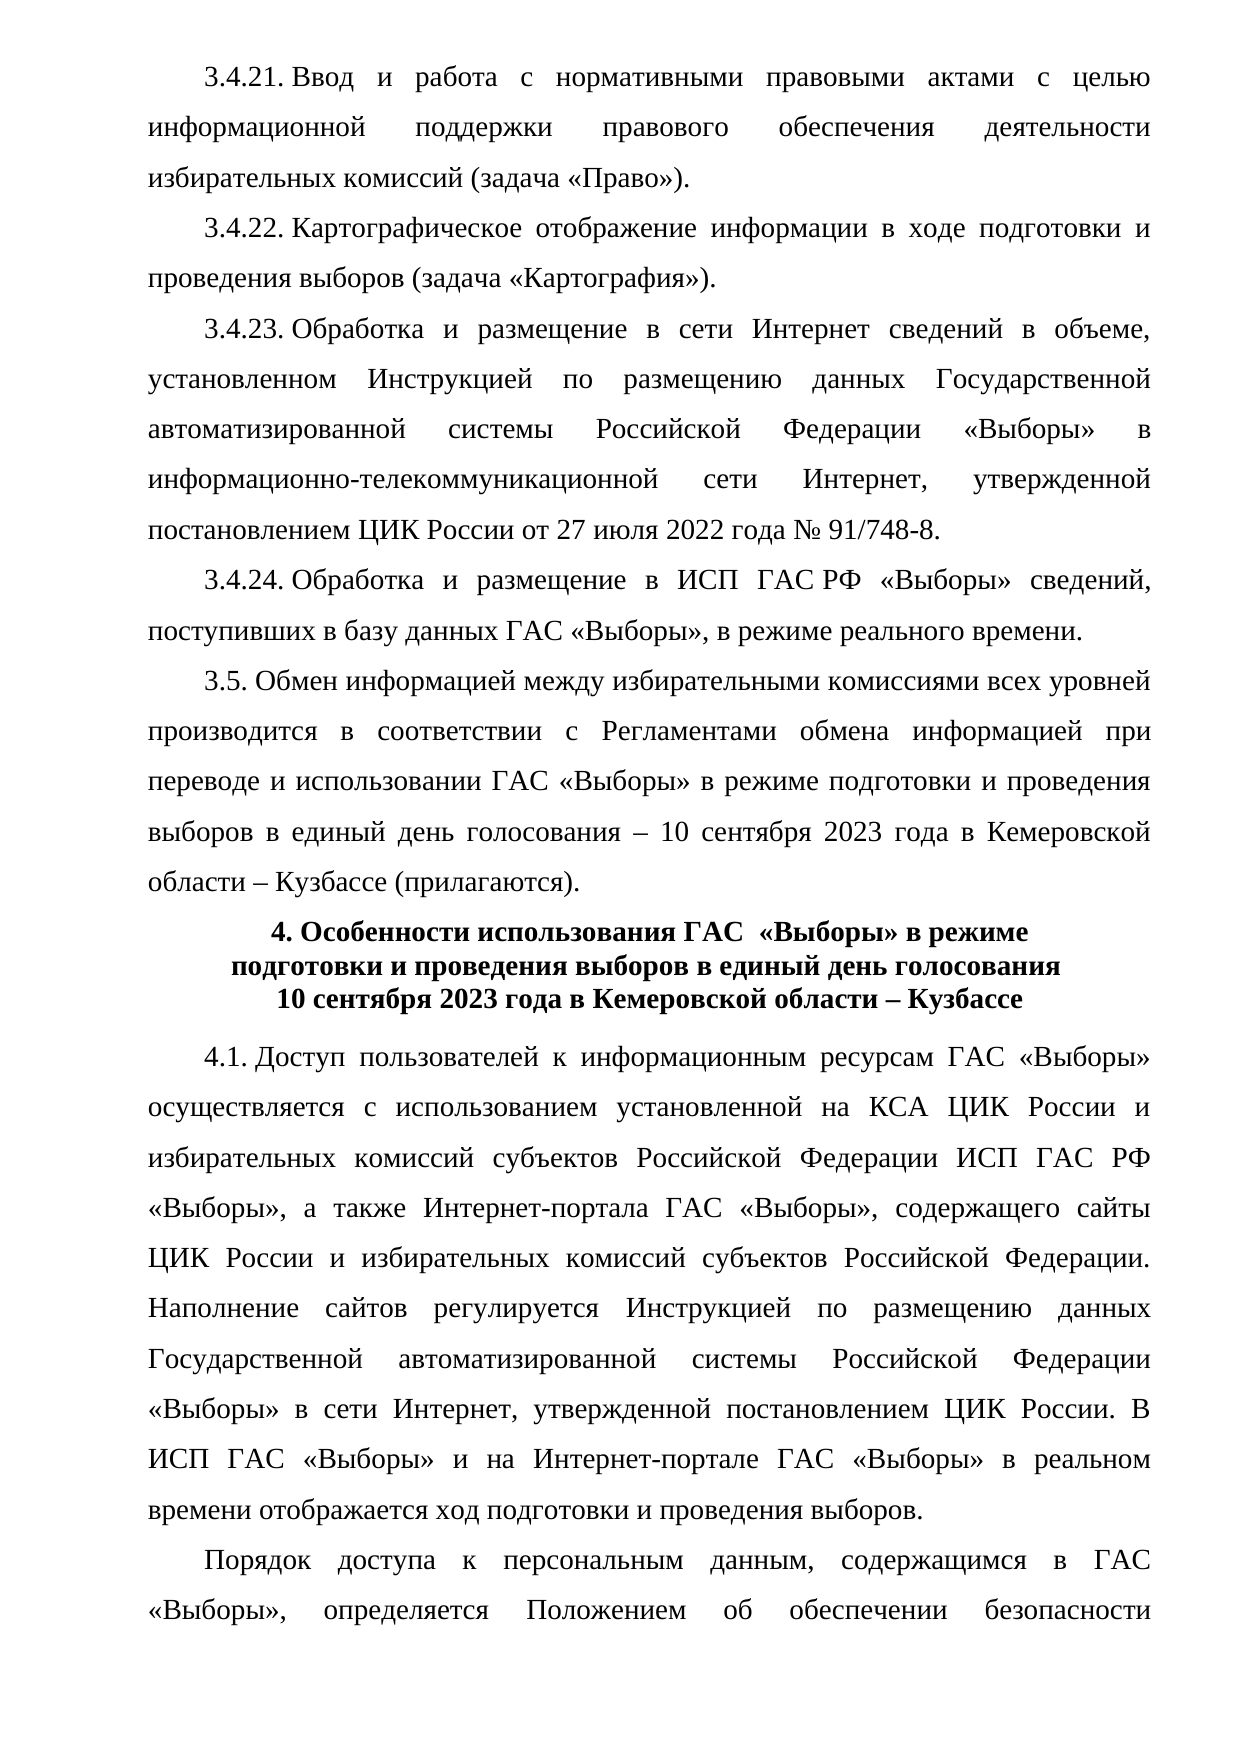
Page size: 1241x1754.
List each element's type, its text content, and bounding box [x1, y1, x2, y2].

text 3.4.22. Картографическое отображение информации в ходе подготовки и проведения выборов (задача «Картография»). [148, 210, 1152, 294]
text 3.5. Обмен информацией между избирательными комиссиями всех уровней производится в соответствии с Регламентами обмена информацией при переводе и использовании ГАС «Выборы» в режиме подготовки и проведения выборов в единый день голосования – 10 сентября 2023 года в Кемеровской области – Кузбассе (прилагаются). [148, 663, 1152, 898]
text подготовки и проведения выборов в единый день голосования 10 сентября 2023 года в Кемеровской области – Кузбассе [148, 948, 1152, 1015]
text 3.4.23. Обработка и размещение в сети Интернет сведений в объеме, установленном Инструкцией по размещению данных Государственной автоматизированной системы Российской Федерации «Выборы» в информационно-телекоммуникационной сети Интернет, утвержденной постановлением ЦИК России от 27 июля 2022 года № 91/748-8. [148, 311, 1152, 546]
text 4.1. Доступ пользователей к информационным ресурсам ГАС «Выборы» осуществляется с использованием установленной на КСА ЦИК России и избирательных комиссий субъектов Российской Федерации ИСП ГАС РФ «Выборы», а также Интернет-портала ГАС «Выборы», содержащего сайты ЦИК России и избирательных комиссий субъектов Российской Федерации. Наполнение сайтов регулируется Инструкцией по размещению данных Государственной автоматизированной системы Российской Федерации «Выборы» в сети Интернет, утвержденной постановлением ЦИК России. В ИСП ГАС «Выборы» и на Интернет-портале ГАС «Выборы» в реальном времени отображается ход подготовки и проведения выборов. [148, 1039, 1152, 1525]
text 4. Особенности использования ГАС «Выборы» в режиме [148, 914, 1152, 948]
text 3.4.21. Ввод и работа с нормативными правовыми актами с целью информационной поддержки правового обеспечения деятельности избирательных комиссий (задача «Право»). [148, 59, 1152, 193]
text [148, 1542, 1152, 1626]
text 3.4.24. Обработка и размещение в ИСП ГАС РФ «Выборы» сведений, поступивших в базу данных ГАС «Выборы», в режиме реального времени. [148, 562, 1152, 646]
